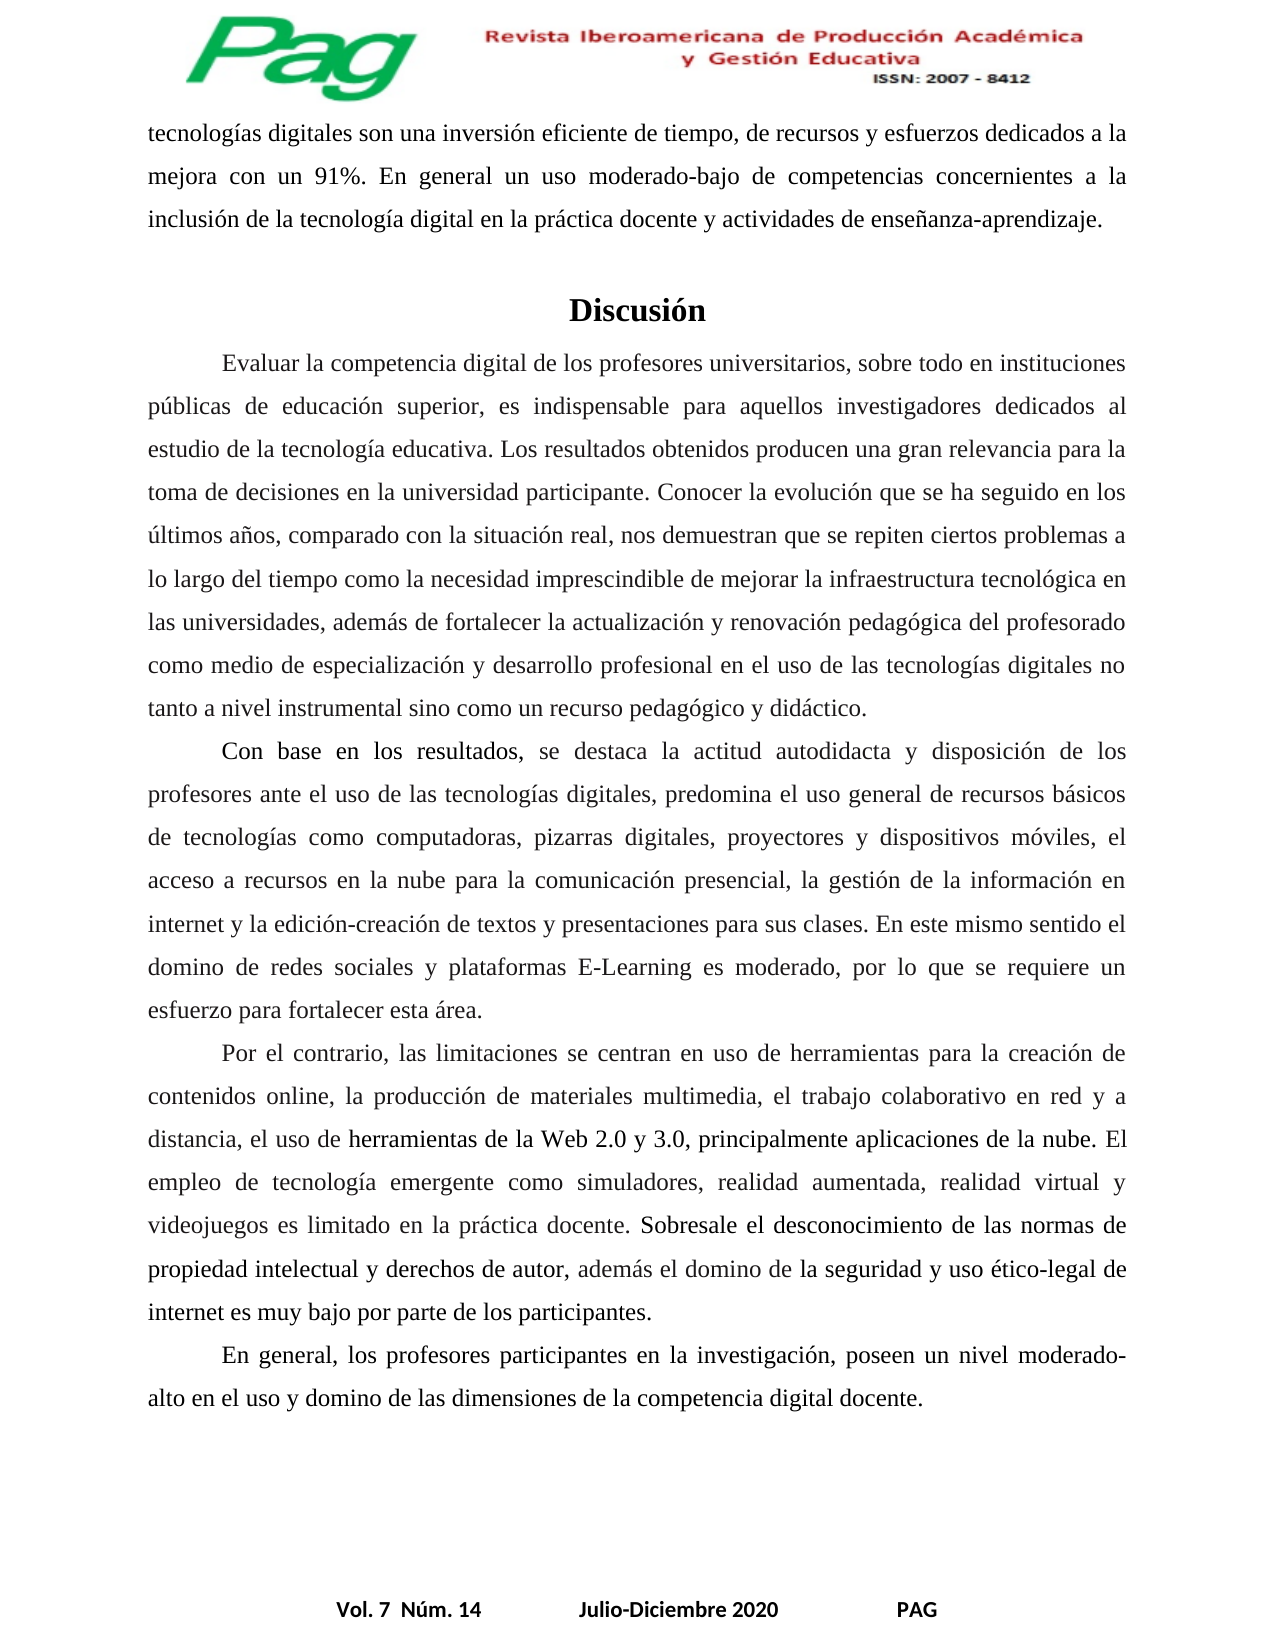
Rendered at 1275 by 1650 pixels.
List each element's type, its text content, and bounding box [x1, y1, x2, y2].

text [148, 118, 1127, 233]
text Evaluar la competencia digital de los profesores universitarios, sobre todo en instituciones públicas de educación superior, es indispensable para aquellos investigadores dedicados al estudio de la tecnología educativa. Los resultados obtenidos producen una gran relevancia para la toma de decisiones en la universidad participante. Conocer la evolución que se ha seguido en los últimos años, comparado con la situación real, nos demuestran que se repiten ciertos problemas a lo largo del tiempo como la necesidad imprescindible de mejorar la infraestructura tecnológica en las universidades, además de fortalecer la actualización y renovación pedagógica del profesorado como medio de especialización y desarrollo profesional en el uso de las tecnologías digitales no tanto a nivel instrumental sino como un recurso pedagógico y didáctico. [148, 348, 1127, 722]
text Discusión [148, 291, 1127, 329]
text En general, los profesores participantes en la investigación, poseen un nivel moderado-alto en el uso y domino de las dimensiones de la competencia digital docente. [148, 1340, 1127, 1412]
text Por el contrario, las limitaciones se centran en uso de herramientas para la creación de contenidos online, la producción de materiales multimedia, el trabajo colaborativo en red y a distancia, el uso de herramientas de la Web 2.0 y 3.0, principalmente aplicaciones de la nube. El empleo de tecnología emergente como simuladores, realidad aumentada, realidad virtual y videojuegos es limitado en la práctica docente. Sobresale el desconocimiento de las normas de propiedad intelectual y derechos de autor, además el domino de la seguridad y uso ético-legal de internet es muy bajo por parte de los participantes. [148, 1038, 1127, 1326]
text Con base en los resultados, se destaca la actitud autodidacta y disposición de los profesores ante el uso de las tecnologías digitales, predomina el uso general de recursos básicos de tecnologías como computadoras, pizarras digitales, proyectores y dispositivos móviles, el acceso a recursos en la nube para la comunicación presencial, la gestión de la información en internet y la edición-creación de textos y presentaciones para sus clases. En este mismo sentido el domino de redes sociales y plataformas E-Learning es moderado, por lo que se requiere un esfuerzo para fortalecer esta área. [148, 736, 1127, 1024]
picture [177, 14, 1098, 115]
